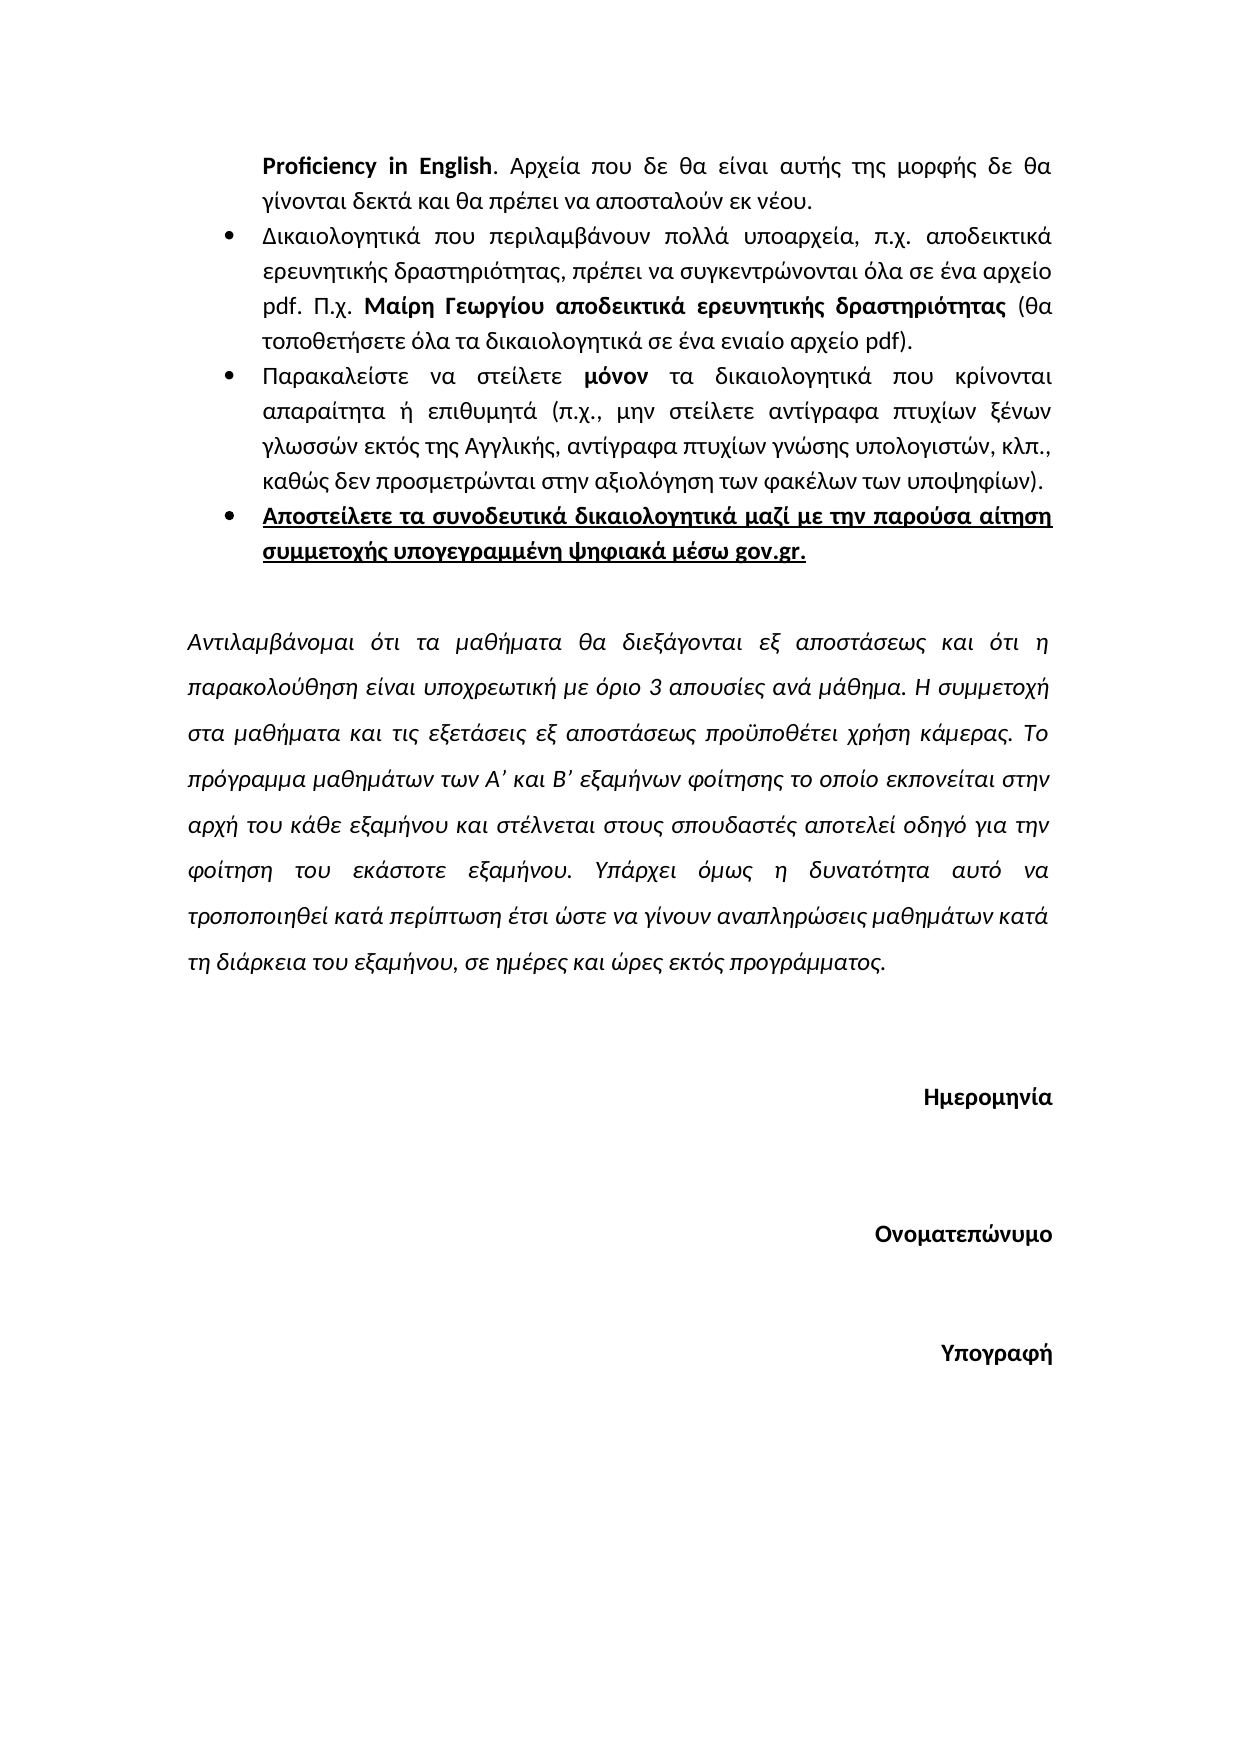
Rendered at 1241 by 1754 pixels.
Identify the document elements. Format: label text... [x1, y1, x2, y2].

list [225, 150, 1053, 216]
text Ονοματεπώνυμο [225, 1218, 1053, 1248]
text Αντιλαμβάνομαι ότι τα μαθήματα θα διεξάγονται εξ αποστάσεως και ότι η παρακολούθηση είναι υποχρεωτική με όριο 3 απουσίες ανά μάθημα. Η συμμετοχή στα μαθήματα και τις εξετάσεις εξ αποστάσεως προϋποθέτει χρήση κάμερας. Το πρόγραμμα μαθημάτων των Α’ και Β’ εξαμήνων φοίτησης το οποίο εκπονείται στην αρχή του κάθε εξαμήνου και στέλνεται στους σπουδαστές αποτελεί οδηγό για την φοίτηση του εκάστοτε εξαμήνου. Υπάρχει όμως η δυνατότητα αυτό να τροποποιηθεί κατά περίπτωση έτσι ώστε να γίνουν αναπληρώσεις μαθημάτων κατά τη διάρκεια του εξαμήνου, σε ημέρες και ώρες εκτός προγράμματος. [187, 626, 1053, 1022]
text Υπογραφή [225, 1337, 1053, 1368]
text Ημερομηνία [187, 1081, 1053, 1111]
list Αποστείλετε τα συνοδευτικά δικαιολογητικά μαζί με την παρούσα αίτηση συμμετοχής υπογεγραμμένη ψηφιακά μέσω gov.gr. [225, 500, 1053, 566]
list Παρακαλείστε να στείλετε μόνον τα δικαιολογητικά που κρίνονται απαραίτητα ή επιθυμητά (π.χ., μην στείλετε αντίγραφα πτυχίων ξένων γλωσσών εκτός της Αγγλικής, αντίγραφα πτυχίων γνώσης υπολογιστών, κλπ., καθώς δεν προσμετρώνται στην αξιολόγηση των φακέλων των υποψηφίων). [225, 360, 1053, 496]
list Δικαιολογητικά που περιλαμβάνουν πολλά υποαρχεία, π.χ. αποδεικτικά ερευνητικής δραστηριότητας, πρέπει να συγκεντρώνονται όλα σε ένα αρχείο pdf. Π.χ. Μαίρη Γεωργίου αποδεικτικά ερευνητικής δραστηριότητας (θα τοποθετήσετε όλα τα δικαιολογητικά σε ένα ενιαίο αρχείο pdf). [225, 220, 1053, 356]
